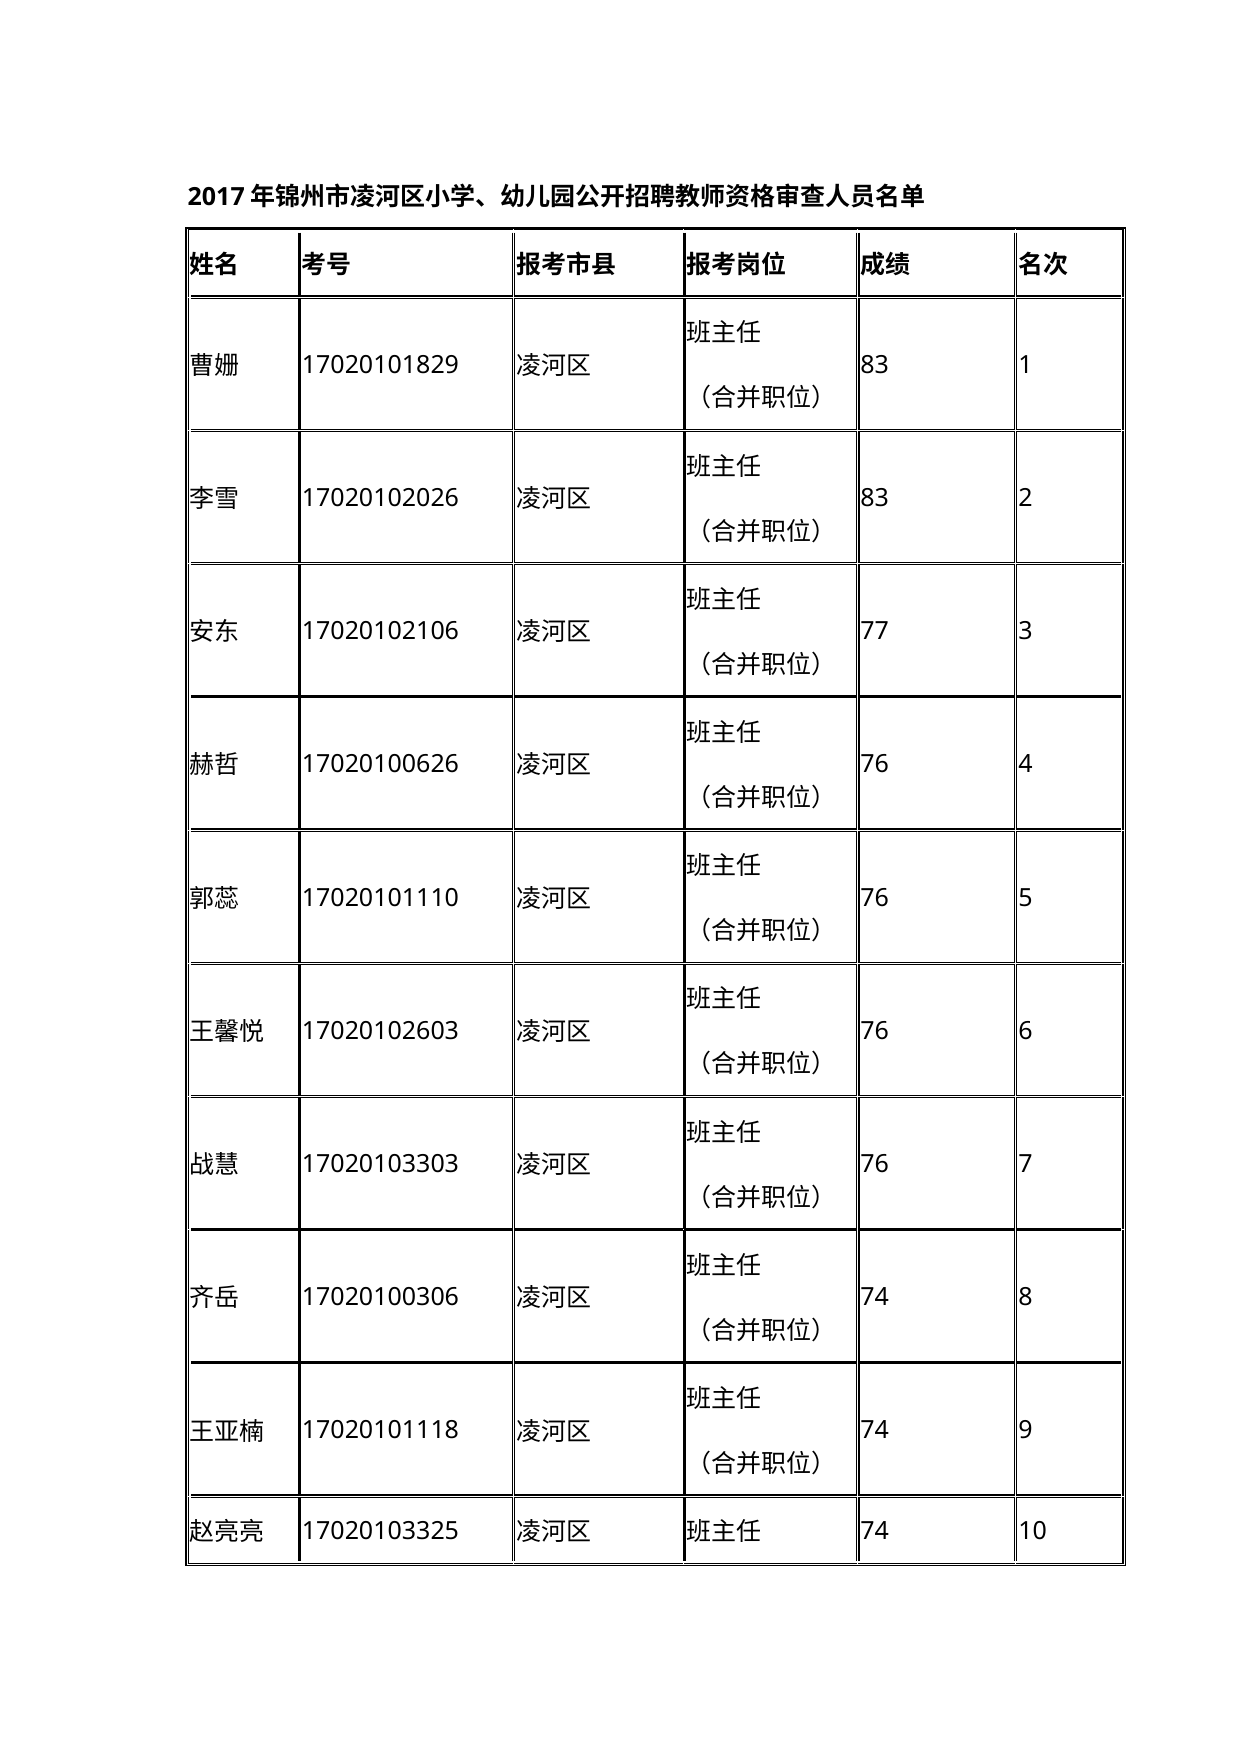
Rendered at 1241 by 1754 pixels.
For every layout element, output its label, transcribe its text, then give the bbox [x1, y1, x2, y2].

table_cell 齐岳 [187, 1228, 298, 1361]
table_cell 83 [860, 299, 1014, 428]
table_cell 王馨悦 [189, 961, 298, 1094]
table_cell 赵亮亮 [189, 1494, 299, 1562]
table_cell 17020100306 [301, 1231, 512, 1361]
table_cell 班主任 （合并职位） [686, 432, 856, 562]
table_header 考号 [299, 230, 514, 295]
table_cell 凌河区 [515, 1364, 683, 1494]
table_cell 赫哲 [189, 695, 298, 828]
table_cell 班主任 （合并职位） [686, 965, 856, 1094]
table_cell 曹姗 [189, 295, 298, 428]
table_cell 7 [1017, 1095, 1123, 1228]
table_cell 班主任 （合并职位） [686, 832, 856, 961]
table_cell 郭蕊 [189, 828, 298, 961]
table_cell 2 [1017, 429, 1123, 562]
table_cell 班主任 （合并职位） [686, 1098, 856, 1228]
table_cell 83 [860, 432, 1014, 562]
table_cell 4 [1017, 695, 1122, 828]
table_cell 74 [860, 1231, 1014, 1361]
table_cell 班主任 （合并职位） [686, 299, 856, 428]
table_cell 战慧 [189, 1095, 298, 1228]
table_header 成绩 [858, 230, 1016, 295]
table_cell 17020101829 [301, 299, 512, 428]
table_cell 5 [1017, 828, 1123, 961]
table_cell 凌河区 [515, 565, 683, 695]
table_cell 凌河区 [515, 965, 683, 1094]
table_cell 17020101118 [301, 1364, 512, 1494]
table_cell 76 [860, 698, 1014, 828]
table_cell 1 [1017, 295, 1123, 428]
table_cell 凌河区 [515, 698, 683, 828]
table_cell 凌河区 [515, 432, 683, 562]
table_cell 76 [860, 1098, 1014, 1228]
table_cell 17020101110 [301, 832, 512, 961]
table_cell 李雪 [189, 429, 298, 562]
table_cell 17020103303 [301, 1098, 512, 1228]
table_cell 74 [860, 1364, 1014, 1494]
table_cell 9 [1017, 1361, 1122, 1494]
table_cell 74 [858, 1498, 1016, 1562]
table_cell 17020100626 [301, 698, 512, 828]
table_cell 班主任 （合并职位） [686, 1364, 856, 1494]
text 2017年锦州市凌河区小学、幼儿园公开招聘教师资格审查人员名单 [187, 162, 1053, 227]
table_cell 凌河区 [515, 299, 683, 428]
table_cell 王亚楠 [189, 1361, 298, 1494]
table_cell 3 [1016, 562, 1124, 695]
table_cell 76 [860, 965, 1014, 1094]
table_cell 安东 [187, 562, 299, 695]
table_cell 10 [1016, 1494, 1123, 1562]
table_cell 77 [860, 565, 1014, 695]
table_header 报考岗位 [684, 229, 858, 295]
table_cell 17020102106 [301, 565, 512, 695]
table_cell 17020102026 [301, 432, 512, 562]
table_cell 76 [860, 832, 1014, 961]
table_cell 17020102603 [301, 965, 512, 1094]
table_cell 17020103325 [299, 1498, 514, 1562]
table_header 名次 [1016, 230, 1122, 295]
table_cell 8 [1017, 1228, 1124, 1361]
table_cell 凌河区 [515, 832, 683, 961]
table_cell 班主任 （合并职位） [686, 1231, 856, 1361]
table_header 姓名 [189, 230, 299, 295]
table_cell 班主任 （合并职位） [686, 565, 856, 695]
table_cell 凌河区 [515, 1098, 683, 1228]
table_cell 班主任 （合并职位） [686, 698, 856, 828]
table_cell 班主任 （合并职位） [684, 1494, 858, 1562]
table_cell 6 [1017, 961, 1123, 1094]
table_cell 凌河区 [514, 1498, 684, 1562]
table_cell 凌河区 [515, 1231, 683, 1361]
table_header 报考市县 [514, 229, 684, 295]
